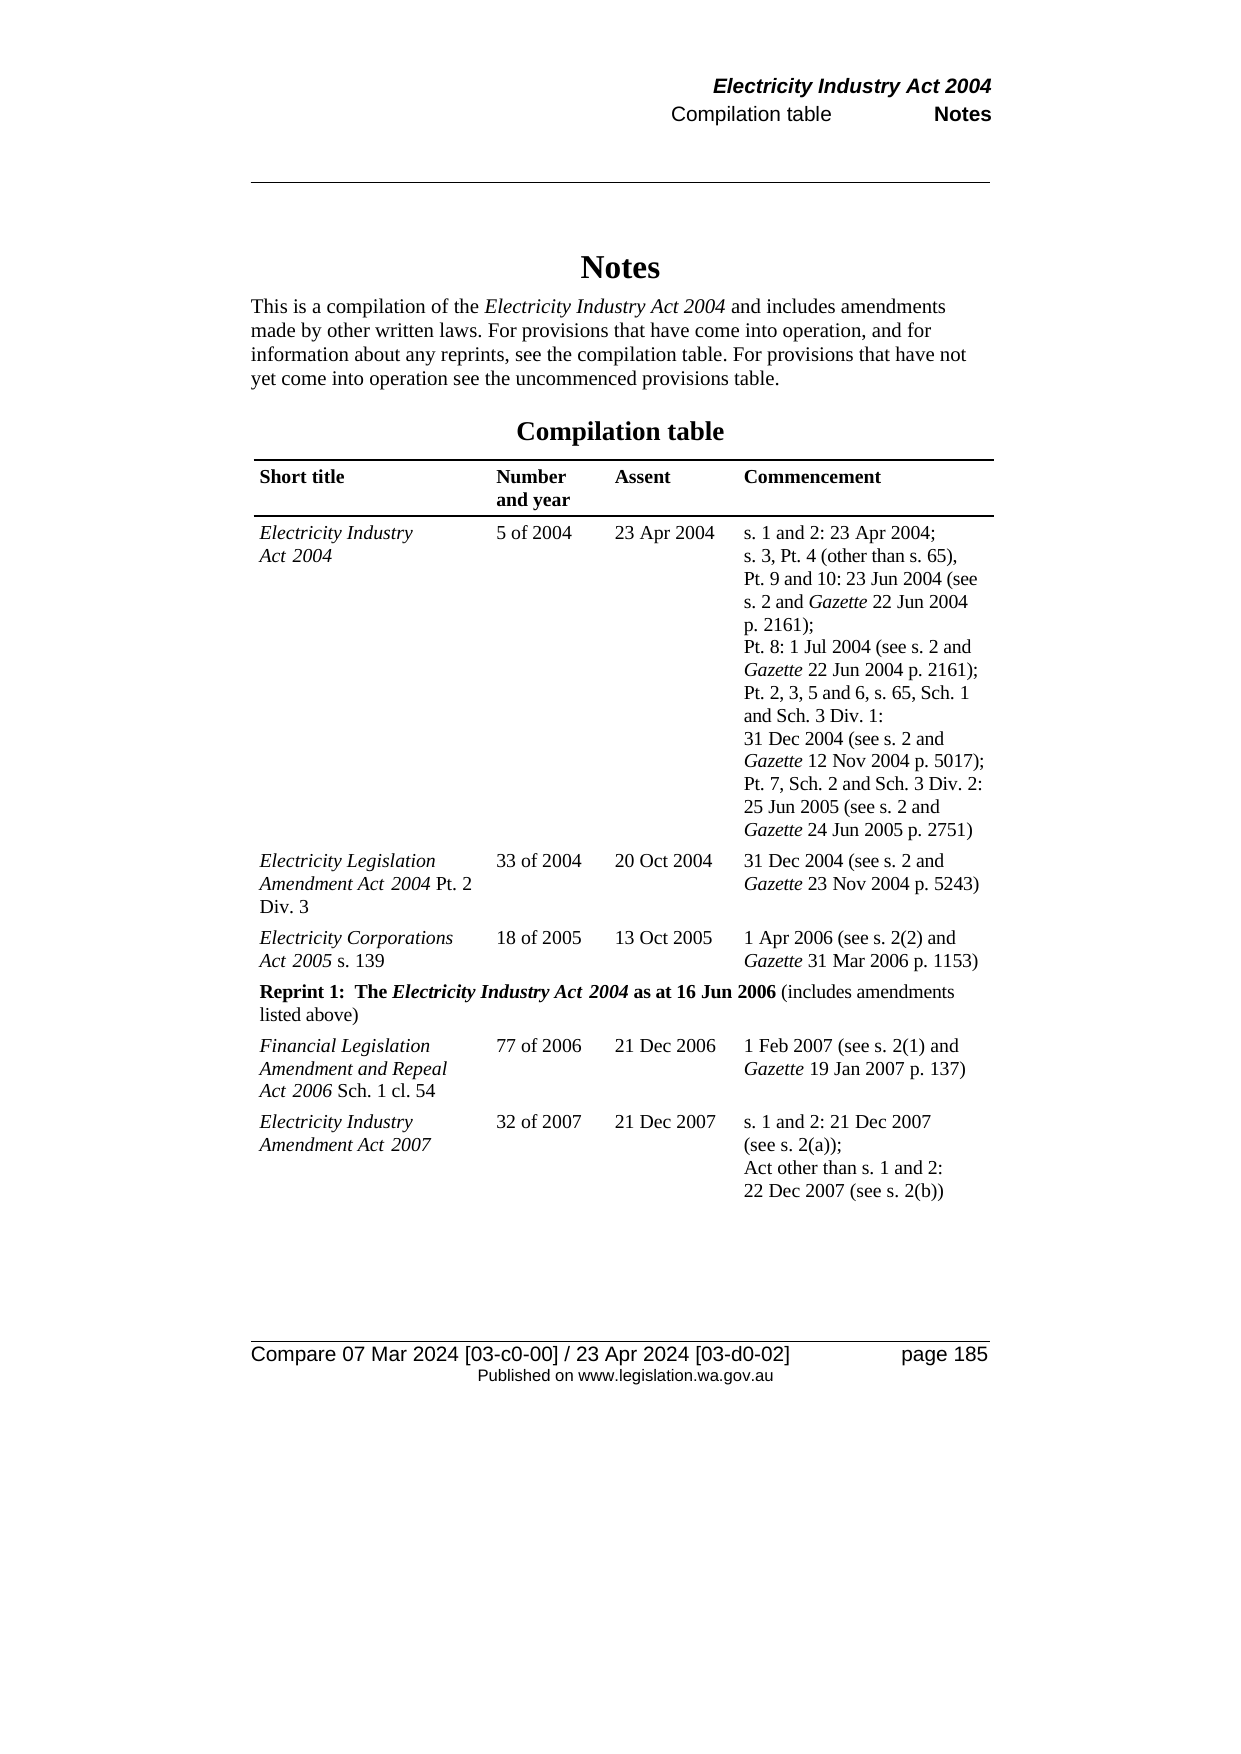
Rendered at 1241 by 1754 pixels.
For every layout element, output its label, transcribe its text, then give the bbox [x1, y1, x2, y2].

table_cell 13 Oct 2005 [609, 922, 738, 976]
subtitle Notes [251, 247, 990, 286]
table_cell 1 Feb 2007 (see s. 2(1) and Gazette 19 Jan 2007 p. 137) [738, 1030, 993, 1106]
table_cell 23 Apr 2004 [609, 517, 738, 845]
table_cell 77 of 2006 [490, 1030, 609, 1106]
table_cell 21 Dec 2006 [609, 1030, 738, 1106]
table_cell 1 Apr 2006 (see s. 2(2) and Gazette 31 Mar 2006 p. 1153) [738, 922, 993, 976]
table_cell s. 1 and 2: 23 Apr 2004; s. 3, Pt. 4 (other than s. 65), Pt. 9 and 10: 23 Jun 2004 (see s. 2 and Gazette 22 Jun 2004 p. 2161); Pt. 8: 1 Jul 2004 (see s. 2 and Gazette 22 Jun 2004 p. 2161); Pt. 2, 3, 5 and 6, s. 65, Sch. 1 and Sch. 3 Div. 1: 31 Dec 2004 (see s. 2 and Gazette 12 Nov 2004 p. 5017); Pt. 7, Sch. 2 and Sch. 3 Div. 2: 25 Jun 2005 (see s. 2 and Gazette 24 Jun 2005 p. 2751) [738, 517, 993, 845]
table_cell 20 Oct 2004 [609, 845, 738, 922]
table_cell Reprint 1: The Electricity Industry Act 2004 as at 16 Jun 2006 (includes amendments listed above) [254, 976, 993, 1029]
table_cell 31 Dec 2004 (see s. 2 and Gazette 23 Nov 2004 p. 5243) [738, 845, 993, 922]
table_cell Electricity Industry Act 2004 [254, 517, 490, 845]
table_cell 33 of 2004 [490, 845, 609, 922]
table_cell Electricity Legislation Amendment Act 2004 Pt. 2 Div. 3 [254, 845, 490, 922]
subtitle Compilation table [251, 415, 990, 447]
table_cell 32 of 2007 [490, 1106, 609, 1206]
table_cell 21 Dec 2007 [609, 1106, 738, 1206]
table_cell Electricity Corporations Act 2005 s. 139 [254, 922, 490, 976]
table_header Commencement [738, 461, 994, 515]
table_cell 5 of 2004 [490, 517, 609, 845]
table_cell Financial Legislation Amendment and Repeal Act 2006 Sch. 1 cl. 54 [254, 1030, 490, 1106]
table_header Assent [609, 461, 738, 515]
table_cell 18 of 2005 [490, 922, 609, 976]
table_cell s. 1 and 2: 21 Dec 2007 (see s. 2(a)); Act other than s. 1 and 2: 22 Dec 2007 (see s. 2(b)) [738, 1106, 993, 1206]
table_header Short title [254, 461, 490, 515]
table_cell Electricity Industry Amendment Act 2007 [254, 1106, 490, 1206]
table_header Number and year [490, 461, 609, 515]
text This is a compilation of the Electricity Industry Act 2004 and includes amendments made by other written laws. For provisions that have come into operation, and for information about any reprints, see the compilation table. For provisions that have not yet come into operation see the uncommenced provisions table. [251, 294, 990, 390]
